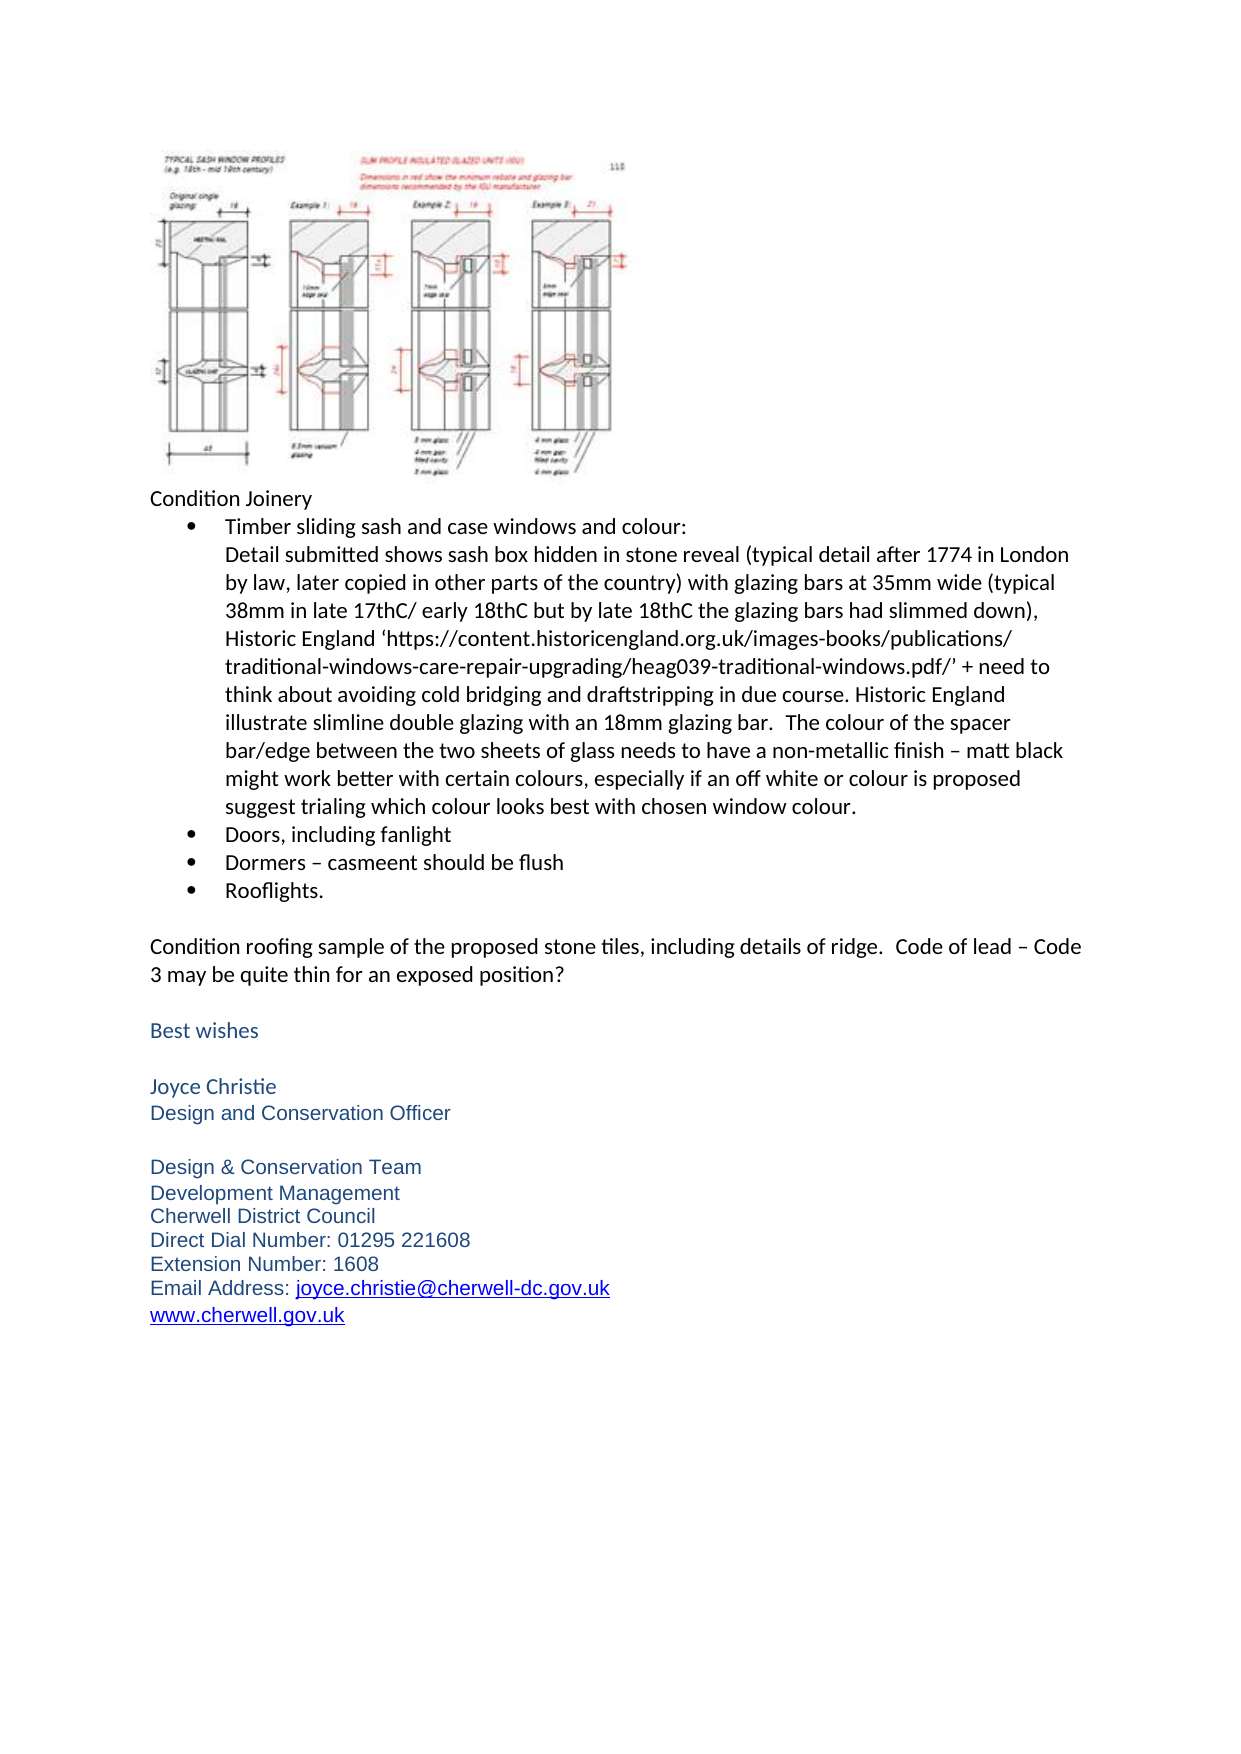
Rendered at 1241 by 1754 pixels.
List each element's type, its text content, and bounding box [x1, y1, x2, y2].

list Dormers – casmeent should be flush [187, 848, 1090, 876]
text Design & Conservation Team Development Management Cherwell District Council Direct Dial Number: 01295 221608 [150, 1124, 1090, 1252]
list Rooflights. [187, 876, 1090, 904]
text Best wishes [150, 1016, 1090, 1044]
text Condition Joinery [150, 484, 1090, 512]
list Timber sliding sash and case windows and colour: [187, 512, 1090, 540]
list Doors, including fanlight [187, 820, 1090, 848]
text Condition roofing sample of the proposed stone tiles, including details of ridge. Code of lead – Code 3 may be quite thin for an exposed position? [150, 932, 1090, 988]
text Design and Conservation Officer [150, 1100, 1090, 1124]
text Joyce Christie [150, 1072, 1090, 1100]
list Detail submitted shows sash box hidden in stone reveal (typical detail after 1774 in London by law, later copied in other parts of the country) with glazing bars at 35mm wide (typical 38mm in late 17thC/ early 18thC but by late 18thC the glazing bars had slimmed down), Historic England ‘https://content.historicengland.org.uk/images-books/publications/traditional-windows-care-repair-upgrading/heag039-traditional-windows.pdf/’ + need to think about avoiding cold bridging and draftstripping in due course. Historic England illustrate slimline double glazing with an 18mm glazing bar. The colour of the spacer bar/edge between the two sheets of glass needs to have a non-metallic finish – matt black might work better with certain colours, especially if an off white or colour is proposed suggest trialing which colour looks best with chosen window colour. [225, 540, 1090, 820]
text Extension Number: 1608 Email Address: joyce.christie@cherwell-dc.gov.uk www.cherwell.gov.uk [150, 1252, 1090, 1328]
picture [150, 150, 646, 484]
